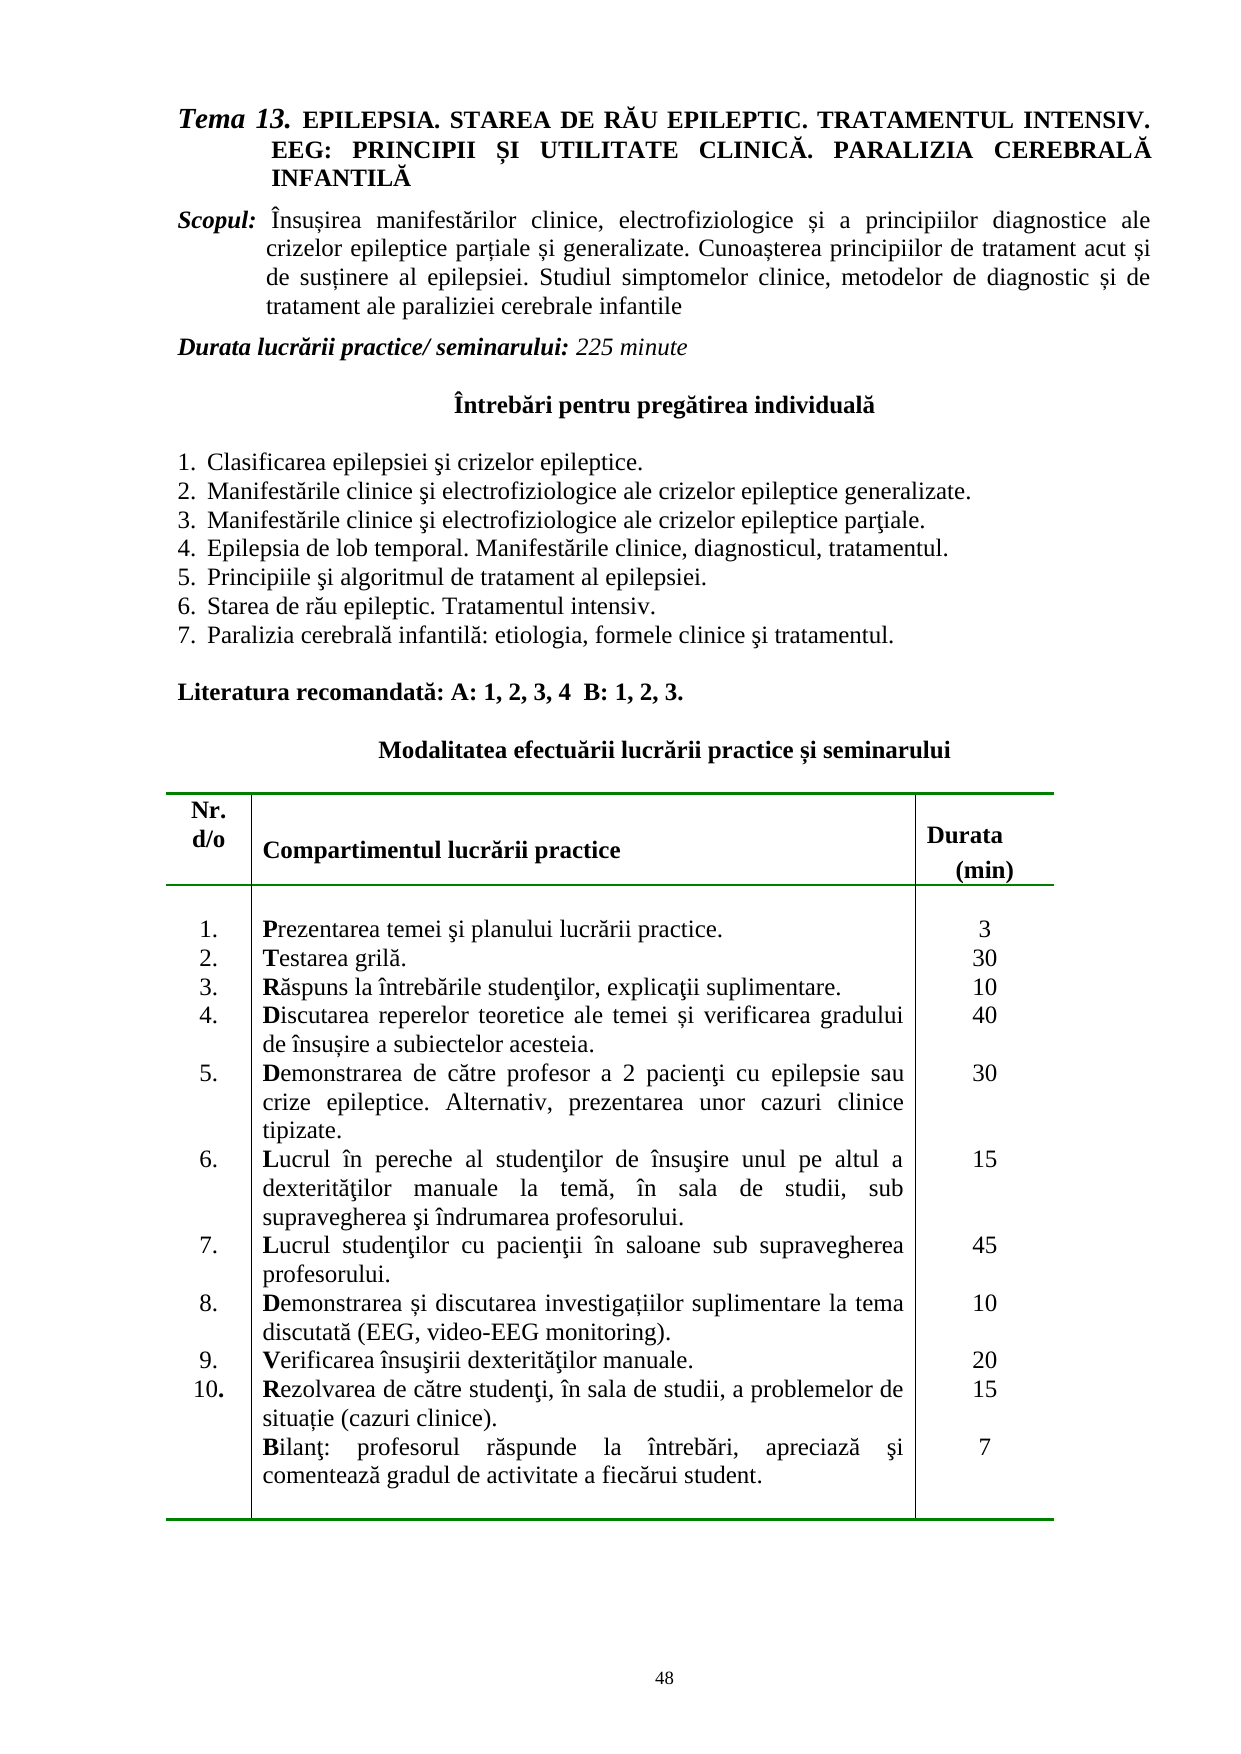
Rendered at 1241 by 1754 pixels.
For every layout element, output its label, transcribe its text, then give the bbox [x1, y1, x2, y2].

list Manifestările clinice şi electrofiziologice ale crizelor epileptice generalizate. [177, 476, 1152, 505]
text Tema 13. EPILEPSIA. STAREA DE RĂU EPILEPTIC. TRATAMENTUL INTENSIV. EEG: PRINCIPII ȘI UTILITATE CLINICĂ. PARALIZIA CEREBRALĂ INFANTILĂ [177, 101, 1152, 192]
table_header Durata (min) [916, 795, 1054, 884]
list Manifestările clinice şi electrofiziologice ale crizelor epileptice parţiale. [177, 505, 1152, 533]
list Starea de rău epileptic. Tratamentul intensiv. [177, 591, 1152, 620]
list Epilepsia de lob temporal. Manifestările clinice, diagnosticul, tratamentul. [177, 533, 1152, 562]
list Clasificarea epilepsiei şi crizelor epileptice. [177, 447, 1152, 476]
text Întrebări pentru pregătirea individuală [177, 390, 1152, 418]
text Literatura recomandată: A: 1, 2, 3, 4 B: 1, 2, 3. [177, 677, 1152, 706]
table_header Nr. d/o [166, 795, 251, 884]
table_cell 1. 2. 3. 4. 5. 6. 7. 8. 9. 10. [166, 886, 251, 1518]
text Durata lucrării practice/ seminarului: 225 minute [177, 332, 1152, 361]
table_cell Prezentarea temei şi planului lucrării practice. Testarea grilă. Răspuns la întrebările studenţilor, explicaţii suplimentare. Discutarea reperelor teoretice ale temei și verificarea gradului de însușire a subiectelor acesteia. Demonstrarea de către profesor a 2 pacienţi cu epilepsie sau crize epileptice. Alternativ, prezentarea unor cazuri clinice tipizate. Lucrul în pereche al studenţilor de însuşire unul pe altul a dexterităţilor manuale la temă, în sala de studii, sub supravegherea şi îndrumarea profesorului. Lucrul studenţilor cu pacienţii în saloane sub supravegherea profesorului. Demonstrarea și discutarea investigațiilor suplimentare la tema discutată (EEG, video-EEG monitoring). Verificarea însuşirii dexterităţilor manuale. Rezolvarea de către studenţi, în sala de studii, a problemelor de situație (cazuri clinice). Bilanţ: profesorul răspunde la întrebări, apreciază şi comentează gradul de activitate a fiecărui student. [252, 886, 915, 1518]
list Principiile şi algoritmul de tratament аl epilepsiei. [177, 562, 1152, 591]
table_cell 3 30 10 40 30 15 45 10 20 15 7 [916, 886, 1054, 1518]
text Modalitatea efectuării lucrării practice și seminarului [177, 735, 1152, 763]
table_header Compartimentul lucrării practice [252, 795, 915, 884]
text Scopul: Însușirea manifestărilor clinice, electrofiziologice și a principiilor diagnostice ale crizelor epileptice parțiale și generalizate. Cunoașterea principiilor de tratament acut și de susținere al epilepsiei. Studiul simptomelor clinice, metodelor de diagnostic și de tratament ale paraliziei cerebrale infantile [177, 205, 1152, 320]
list Paralizia cerebrală infantilă: etiologia, formele clinice şi tratamentul. [177, 620, 1152, 648]
